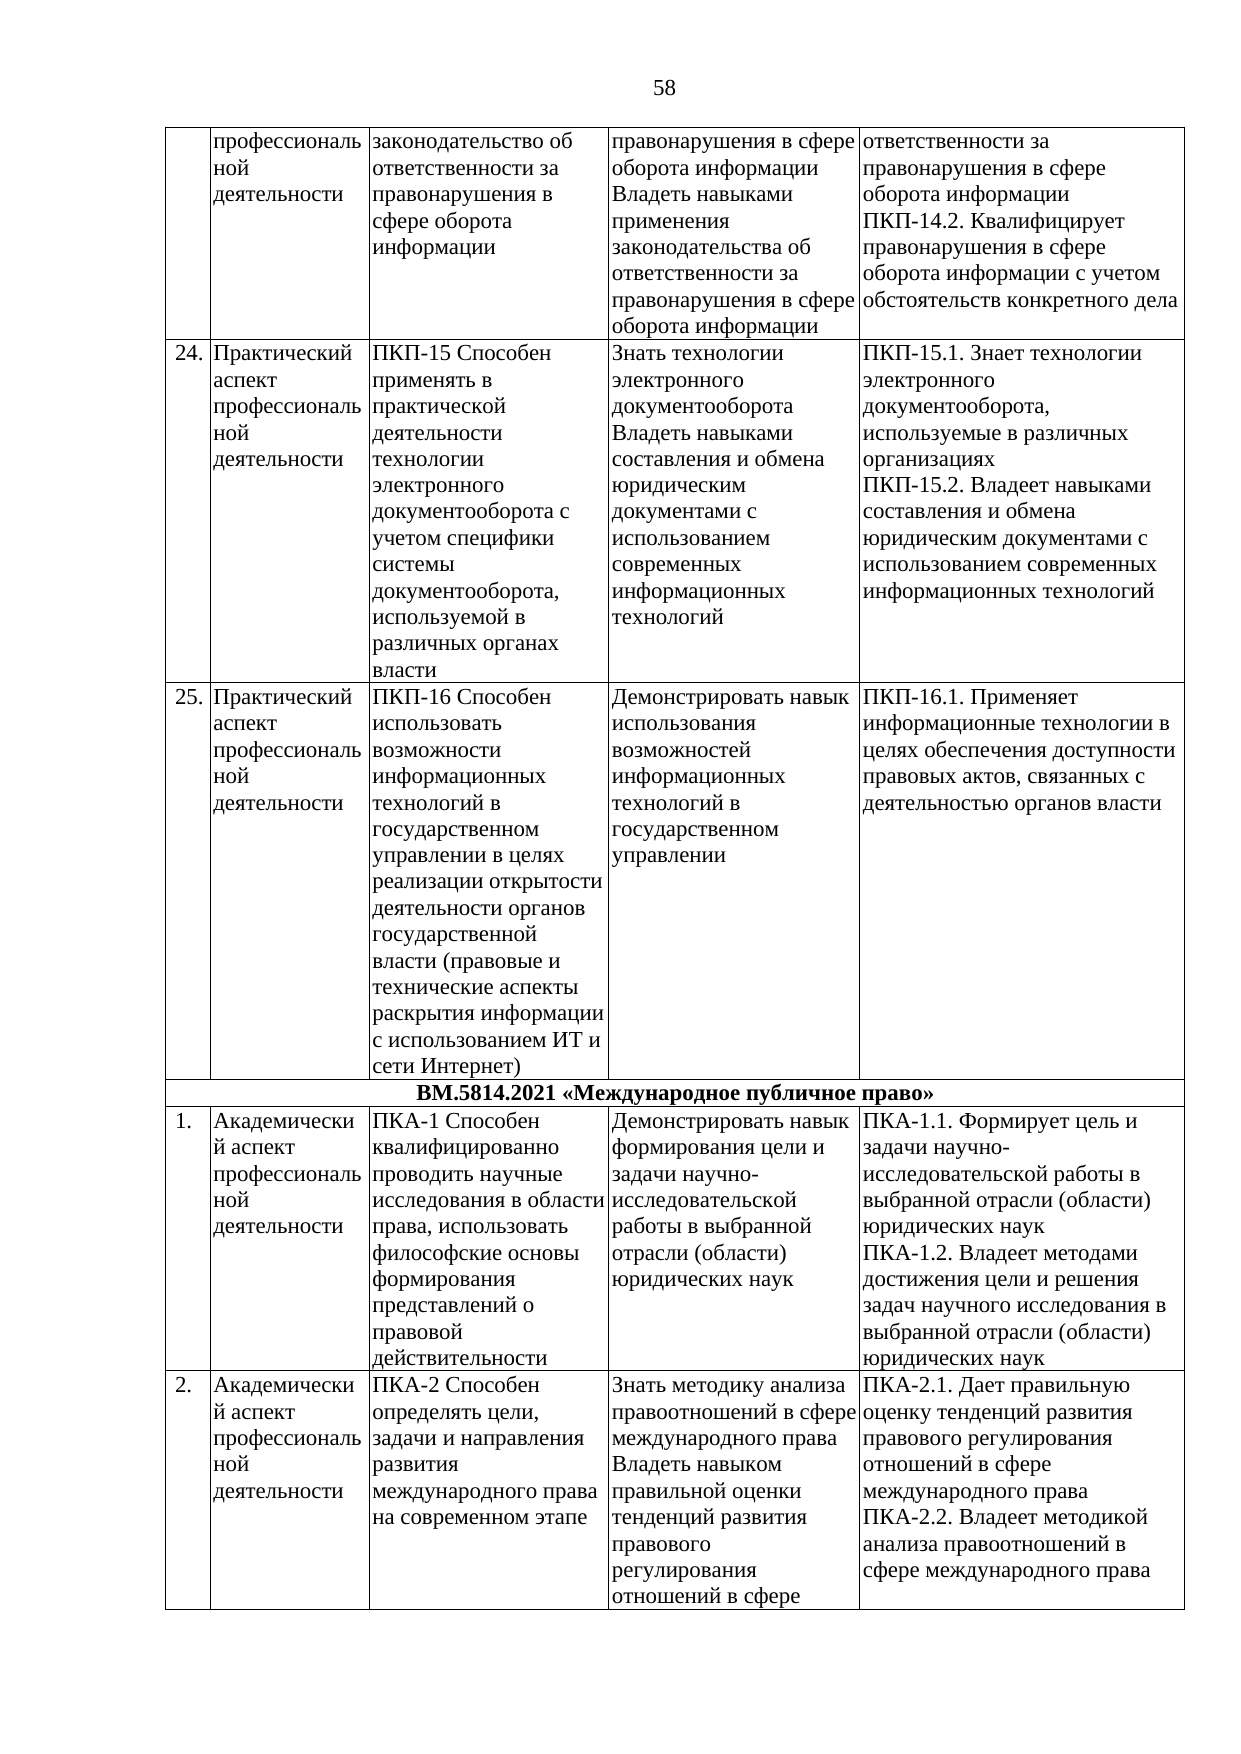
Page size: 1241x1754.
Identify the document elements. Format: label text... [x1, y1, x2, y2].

table_cell Практический аспект профессиональной деятельности [211, 683, 369, 1078]
table_cell Практический аспект профессиональной деятельности [211, 340, 369, 682]
table_cell [166, 1371, 210, 1609]
table_cell ПКА-1 Способен квалифицированно проводить научные исследования в области права, использовать философские основы формирования представлений о правовой действительности [370, 1107, 608, 1370]
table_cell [609, 128, 859, 338]
table_cell ПКП-16.1. Применяет информационные технологии в целях обеспечения доступности правовых актов, связанных с деятельностью органов власти [860, 683, 1184, 1078]
table_cell Демонстрировать навык использования возможностей информационных технологий в государственном управлении [609, 683, 859, 1078]
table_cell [860, 1371, 1184, 1609]
table_cell Академический аспект профессиональной деятельности [211, 1107, 369, 1370]
table_cell [166, 340, 210, 682]
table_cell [370, 128, 608, 338]
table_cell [211, 128, 369, 338]
table_cell ПКП-15 Способен применять в практической деятельности технологии электронного документооборота с учетом специфики системы документооборота, используемой в различных органах власти [370, 340, 608, 682]
table_cell [166, 128, 210, 338]
table_cell ПКП-16 Способен использовать возможности информационных технологий в государственном управлении в целях реализации открытости деятельности органов государственной власти (правовые и технические аспекты раскрытия информации с использованием ИТ и сети Интернет) [370, 683, 608, 1078]
table_cell Знать технологии электронного документооборота Владеть навыками составления и обмена юридическим документами с использованием современных информационных технологий [609, 340, 859, 682]
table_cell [609, 1371, 859, 1609]
table_cell [166, 1107, 210, 1370]
table_cell ПКА-1.1. Формирует цель и задачи научно-исследовательской работы в выбранной отрасли (области) юридических наук ПКА-1.2. Владеет методами достижения цели и решения задач научного исследования в выбранной отрасли (области) юридических наук [860, 1107, 1184, 1370]
table_cell Демонстрировать навык формирования цели и задачи научно-исследовательской работы в выбранной отрасли (области) юридических наук [609, 1107, 859, 1370]
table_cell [860, 128, 1184, 338]
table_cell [211, 1371, 369, 1609]
table_cell ВМ.5814.2021 «Международное публичное право» [166, 1080, 1184, 1106]
table_cell [166, 683, 210, 1078]
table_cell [370, 1371, 608, 1609]
table_cell ПКП-15.1. Знает технологии электронного документооборота, используемые в различных организациях ПКП-15.2. Владеет навыками составления и обмена юридическим документами с использованием современных информационных технологий [860, 340, 1184, 682]
